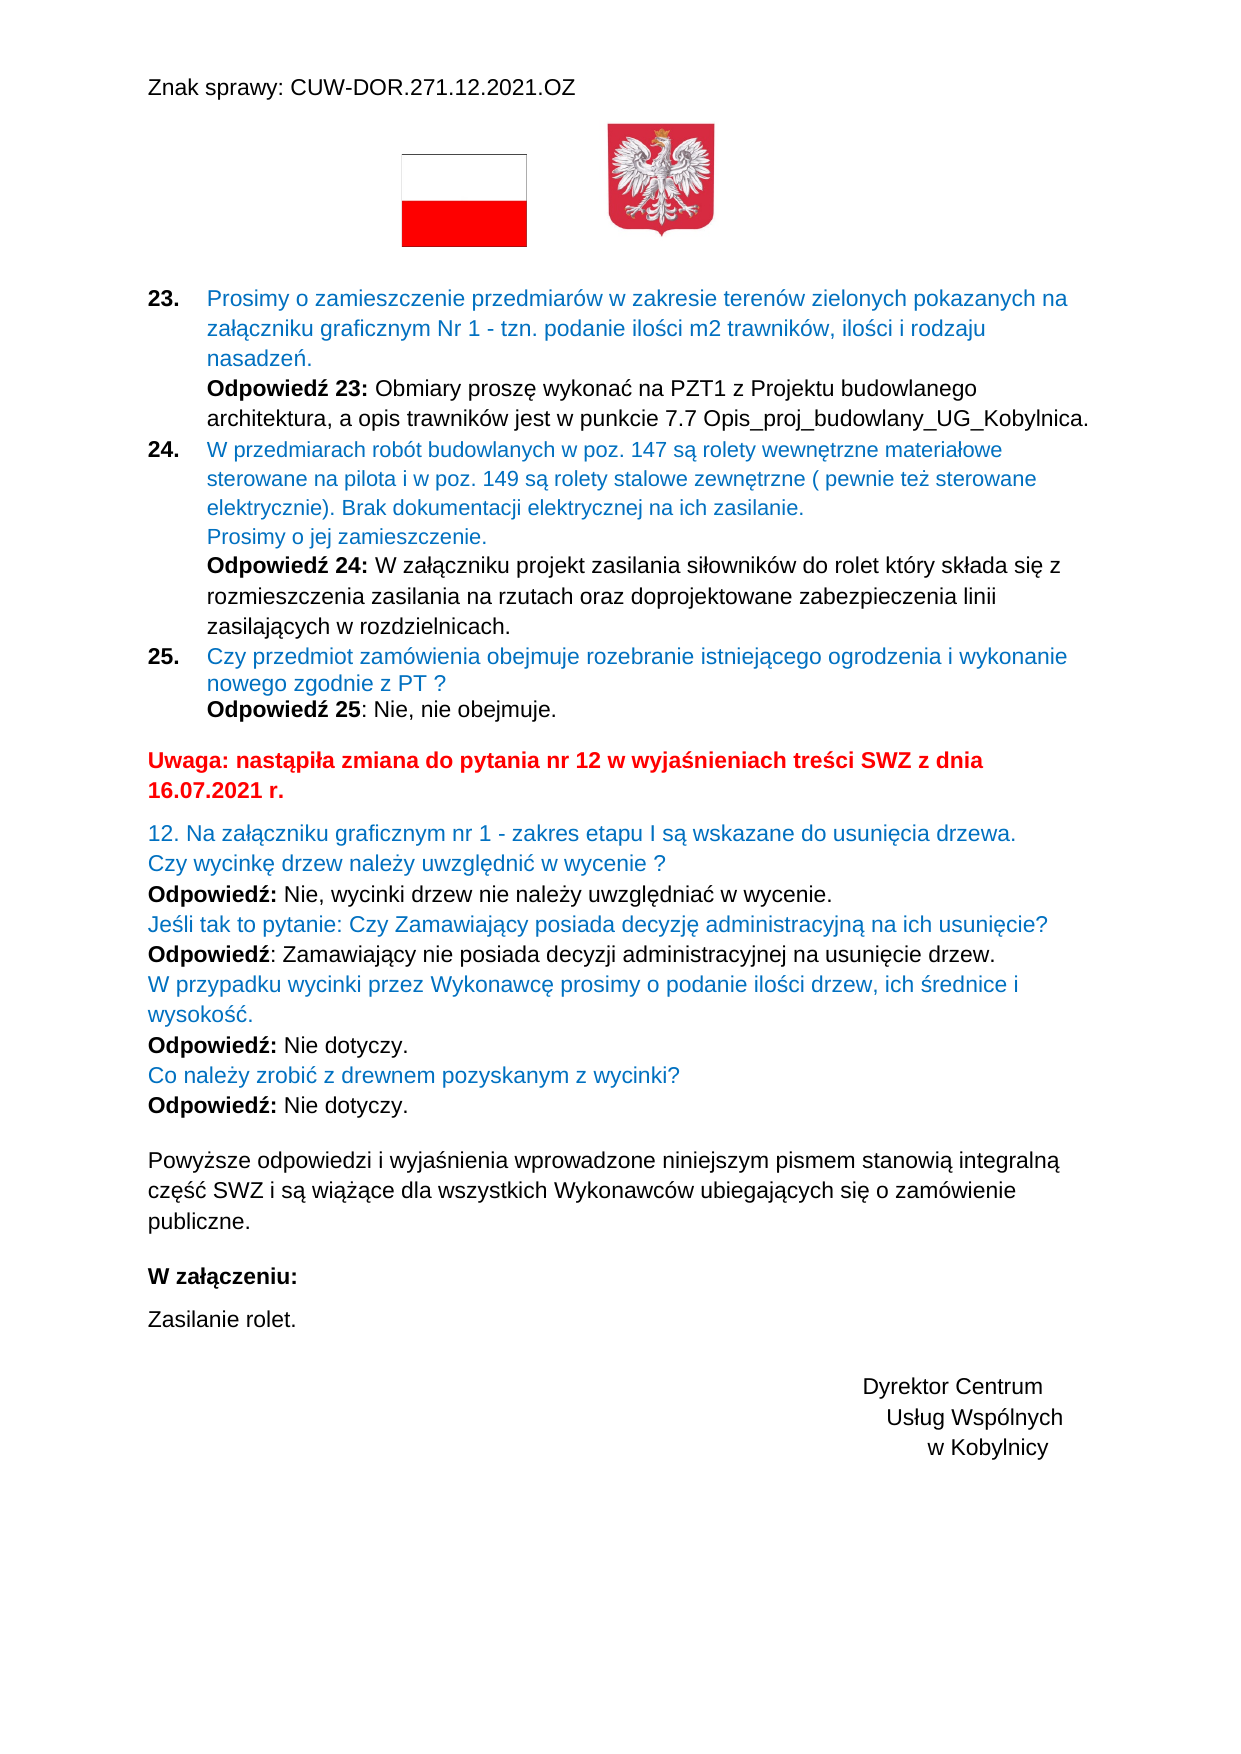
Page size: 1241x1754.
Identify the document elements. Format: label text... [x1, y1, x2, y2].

text Jeśli tak to pytanie: Czy Zamawiający posiada decyzję administracyjną na ich usunięcie? Odpowiedź: Zamawiający nie posiada decyzji administracyjnej na usunięcie drzew. [148, 911, 1093, 967]
text Odpowiedź 24: W załączniku projekt zasilania siłowników do rolet który składa się z rozmieszczenia zasilania na rzutach oraz doprojektowane zabezpieczenia linii zasilających w rozdzielnicach. [207, 552, 1093, 639]
picture [401, 112, 794, 247]
text W załączeniu: [148, 1263, 1093, 1289]
text 12. Na załączniku graficznym nr 1 - zakres etapu I są wskazane do usunięcia drzewa. [148, 820, 1093, 846]
text Odpowiedź: Nie, wycinki drzew nie należy uwzględniać w wycenie. [148, 881, 1093, 907]
text Co należy zrobić z drewnem pozyskanym z wycinki? [148, 1062, 1093, 1088]
text Zasilanie rolet. [148, 1306, 1093, 1332]
text Usług Wspólnych [148, 1403, 1063, 1430]
text Powyższe odpowiedzi i wyjaśnienia wprowadzone niniejszym pismem stanowią integralną część SWZ i są wiążące dla wszystkich Wykonawców ubiegających się o zamówienie publiczne. [148, 1147, 1093, 1234]
text Odpowiedź: Nie dotyczy. [148, 1032, 1093, 1058]
list Odpowiedź 25: Nie, nie obejmuje. [207, 696, 1093, 722]
text W przypadku wycinki przez Wykonawcę prosimy o podanie ilości drzew, ich średnice i wysokość. [148, 971, 1093, 1028]
text Uwaga: nastąpiła zmiana do pytania nr 12 w wyjaśnieniach treści SWZ z dnia 16.07.2021 r. [148, 747, 1093, 804]
text Odpowiedź 23: Obmiary proszę wykonać na PZT1 z Projektu budowlanego architektura, a opis trawników jest w punkcie 7.7 Opis_proj_budowlany_UG_Kobylnica. [207, 375, 1093, 432]
text Dyrektor Centrum [148, 1373, 1043, 1399]
text w Kobylnicy [148, 1434, 1048, 1460]
text Czy wycinkę drzew należy uwzględnić w wycenie ? [148, 850, 1093, 877]
list W przedmiarach robót budowlanych w poz. 147 są rolety wewnętrzne materiałowe sterowane na pilota i w poz. 149 są rolety stalowe zewnętrzne ( pewnie też sterowane elektrycznie). Brak dokumentacji elektrycznej na ich zasilanie. Prosimy o jej zamieszczenie. [148, 436, 1093, 549]
list Czy przedmiot zamówienia obejmuje rozebranie istniejącego ogrodzenia i wykonanie nowego zgodnie z PT ? [148, 643, 1093, 696]
text Odpowiedź: Nie dotyczy. [148, 1092, 1093, 1118]
list Prosimy o zamieszczenie przedmiarów w zakresie terenów zielonych pokazanych na załączniku graficznym Nr 1 - tzn. podanie ilości m2 trawników, ilości i rodzaju nasadzeń. [148, 284, 1093, 371]
